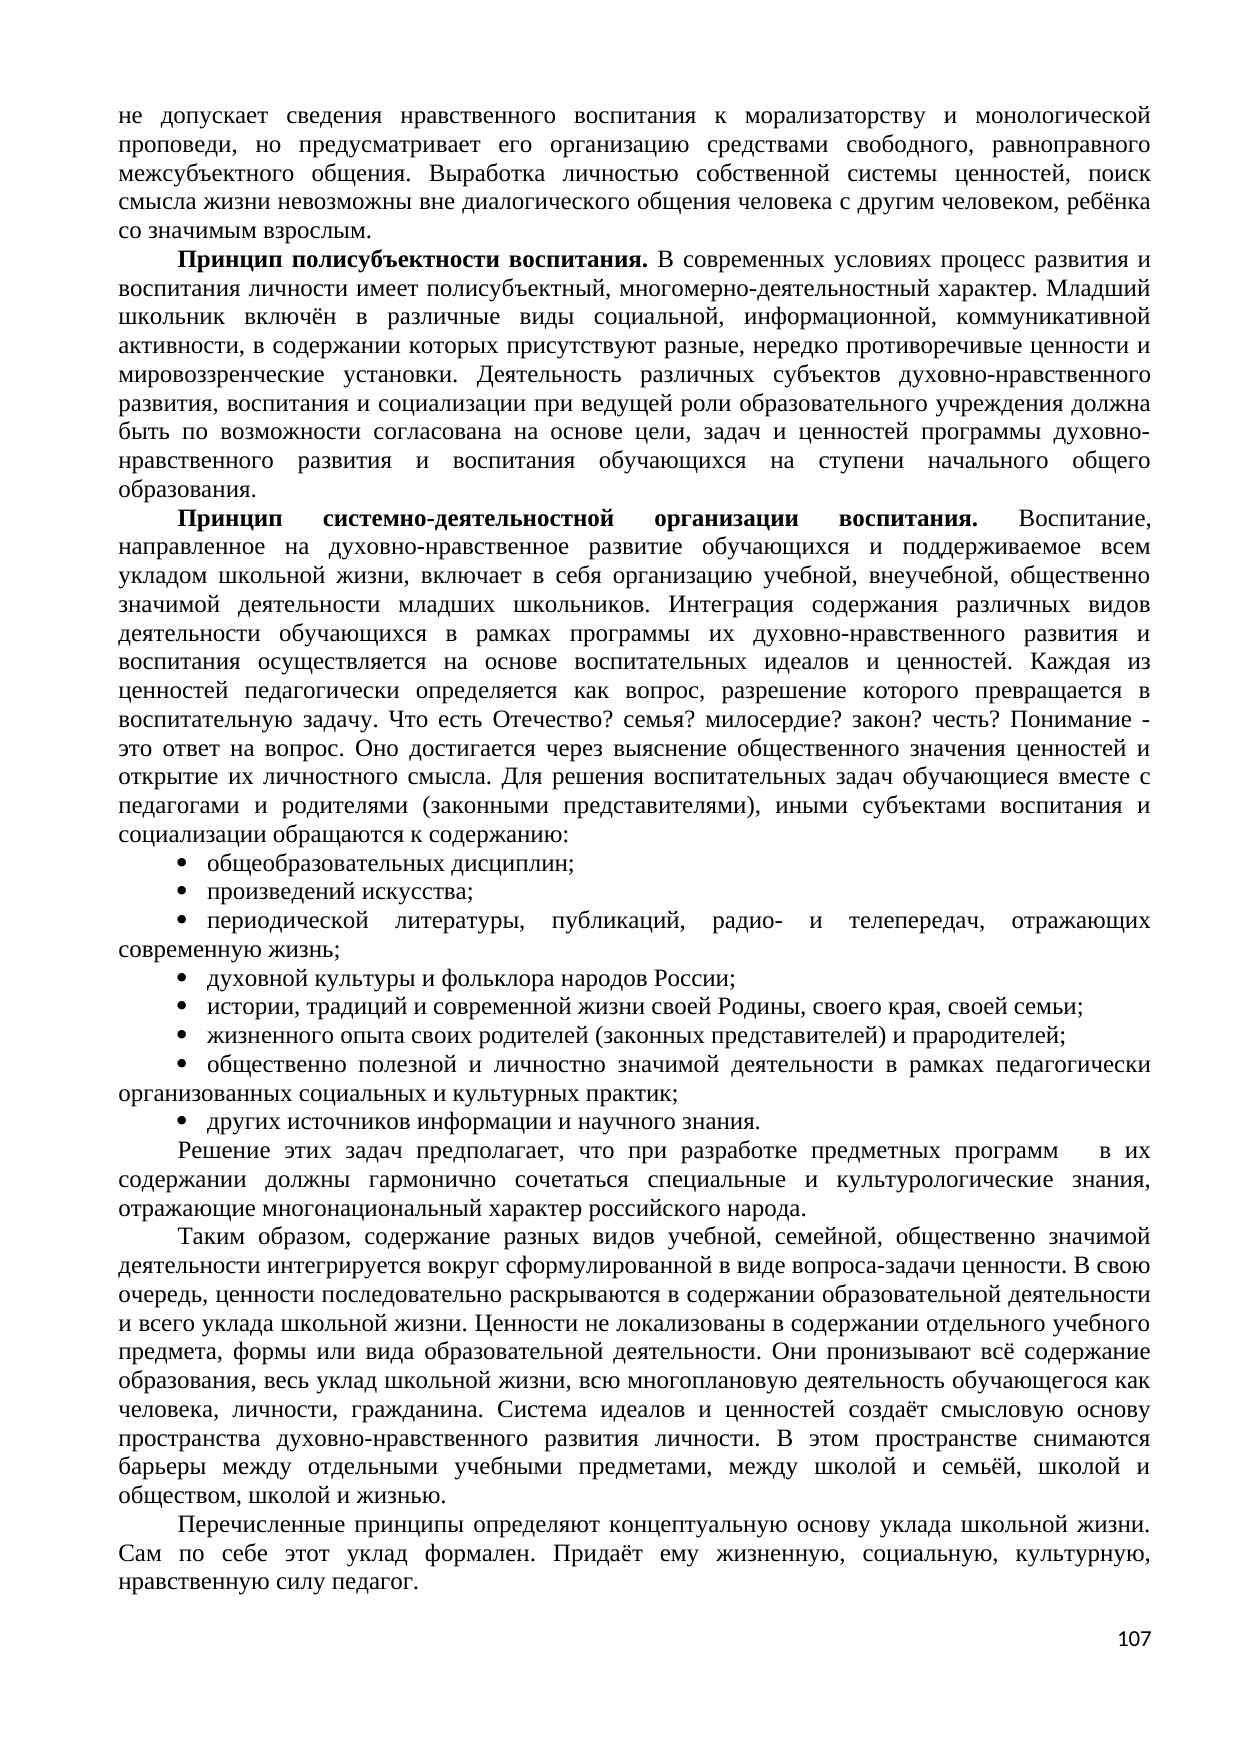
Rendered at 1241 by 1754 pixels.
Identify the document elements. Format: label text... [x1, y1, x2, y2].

text Принцип системно-деятельностной организации воспитания. Воспитание, направленное на духовно-нравственное развитие обучающихся и поддерживаемое всем укладом школьной жизни, включает в себя организацию учебной, внеучебной, общественно значимой деятельности младших школьников. Интеграция содержания различных видов деятельности обучающихся в рамках программы их духовно-нравственного развития и воспитания осуществляется на основе воспитательных идеалов и ценностей. Каждая из ценностей педагогически определяется как вопрос, разрешение которого превращается в воспитательную задачу. Что есть Отечество? семья? милосердие? закон? честь? Понимание - это ответ на вопрос. Оно достигается через выяснение общественного значения ценностей и открытие их личностного смысла. Для решения воспитательных задач обучающиеся вместе с педагогами и родителями (законными представителями), иными субъектами воспитания и социализации обращаются к содержанию: [118, 503, 1152, 848]
list общественно полезной и личностно значимой деятельности в рамках педагогически организованных социальных и культурных практик; [118, 1049, 1152, 1106]
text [118, 100, 1152, 244]
list духовной культуры и фольклора народов России; [118, 963, 1152, 991]
list периодической литературы, публикаций, радио- и телепередач, отражающих современную жизнь; [118, 905, 1152, 963]
list произведений искусства; [118, 876, 1152, 905]
text Принцип полисубъектности воспитания. В современных условиях процесс развития и воспитания личности имеет полисубъектный, многомерно-деятельностный характер. Младший школьник включён в различные виды социальной, информационной, коммуникативной активности, в содержании которых присутствуют разные, нередко противоречивые ценности и мировоззренческие установки. Деятельность различных субъектов духовно-нравственного развития, воспитания и социализации при ведущей роли образовательного учреждения должна быть по возможности согласована на основе цели, задач и ценностей программы духовно-нравственного развития и воспитания обучающихся на ступени начального общего образования. [118, 244, 1152, 503]
list истории, традиций и современной жизни своей Родины, своего края, своей семьи; [118, 991, 1152, 1020]
text Таким образом, содержание разных видов учебной, семейной, общественно значимой деятельности интегрируется вокруг сформулированной в виде вопроса-задачи ценности. В свою очередь, ценности последовательно раскрываются в содержании образовательной деятельности и всего уклада школьной жизни. Ценности не локализованы в содержании отдельного учебного предмета, формы или вида образовательной деятельности. Они пронизывают всё содержание образования, весь уклад школьной жизни, всю многоплановую деятельность обучающегося как человека, личности, гражданина. Система идеалов и ценностей создаёт смысловую основу пространства духовно-нравственного развития личности. В этом пространстве снимаются барьеры между отдельными учебными предметами, между школой и семьёй, школой и обществом, школой и жизнью. [118, 1221, 1152, 1509]
text Решение этих задач предполагает, что при разработке предметных программ в их содержании должны гармонично сочетаться специальные и культурологические знания, отражающие многонациональный характер российского народа. [118, 1135, 1152, 1221]
list общеобразовательных дисциплин; [118, 848, 1152, 876]
list других источников информации и научного знания. [118, 1106, 1152, 1135]
list жизненного опыта своих родителей (законных представителей) и прародителей; [118, 1020, 1152, 1049]
text Перечисленные принципы определяют концептуальную основу уклада школьной жизни. Сам по себе этот уклад формален. Придаёт ему жизненную, социальную, культурную, нравственную силу педагог. [118, 1509, 1152, 1595]
